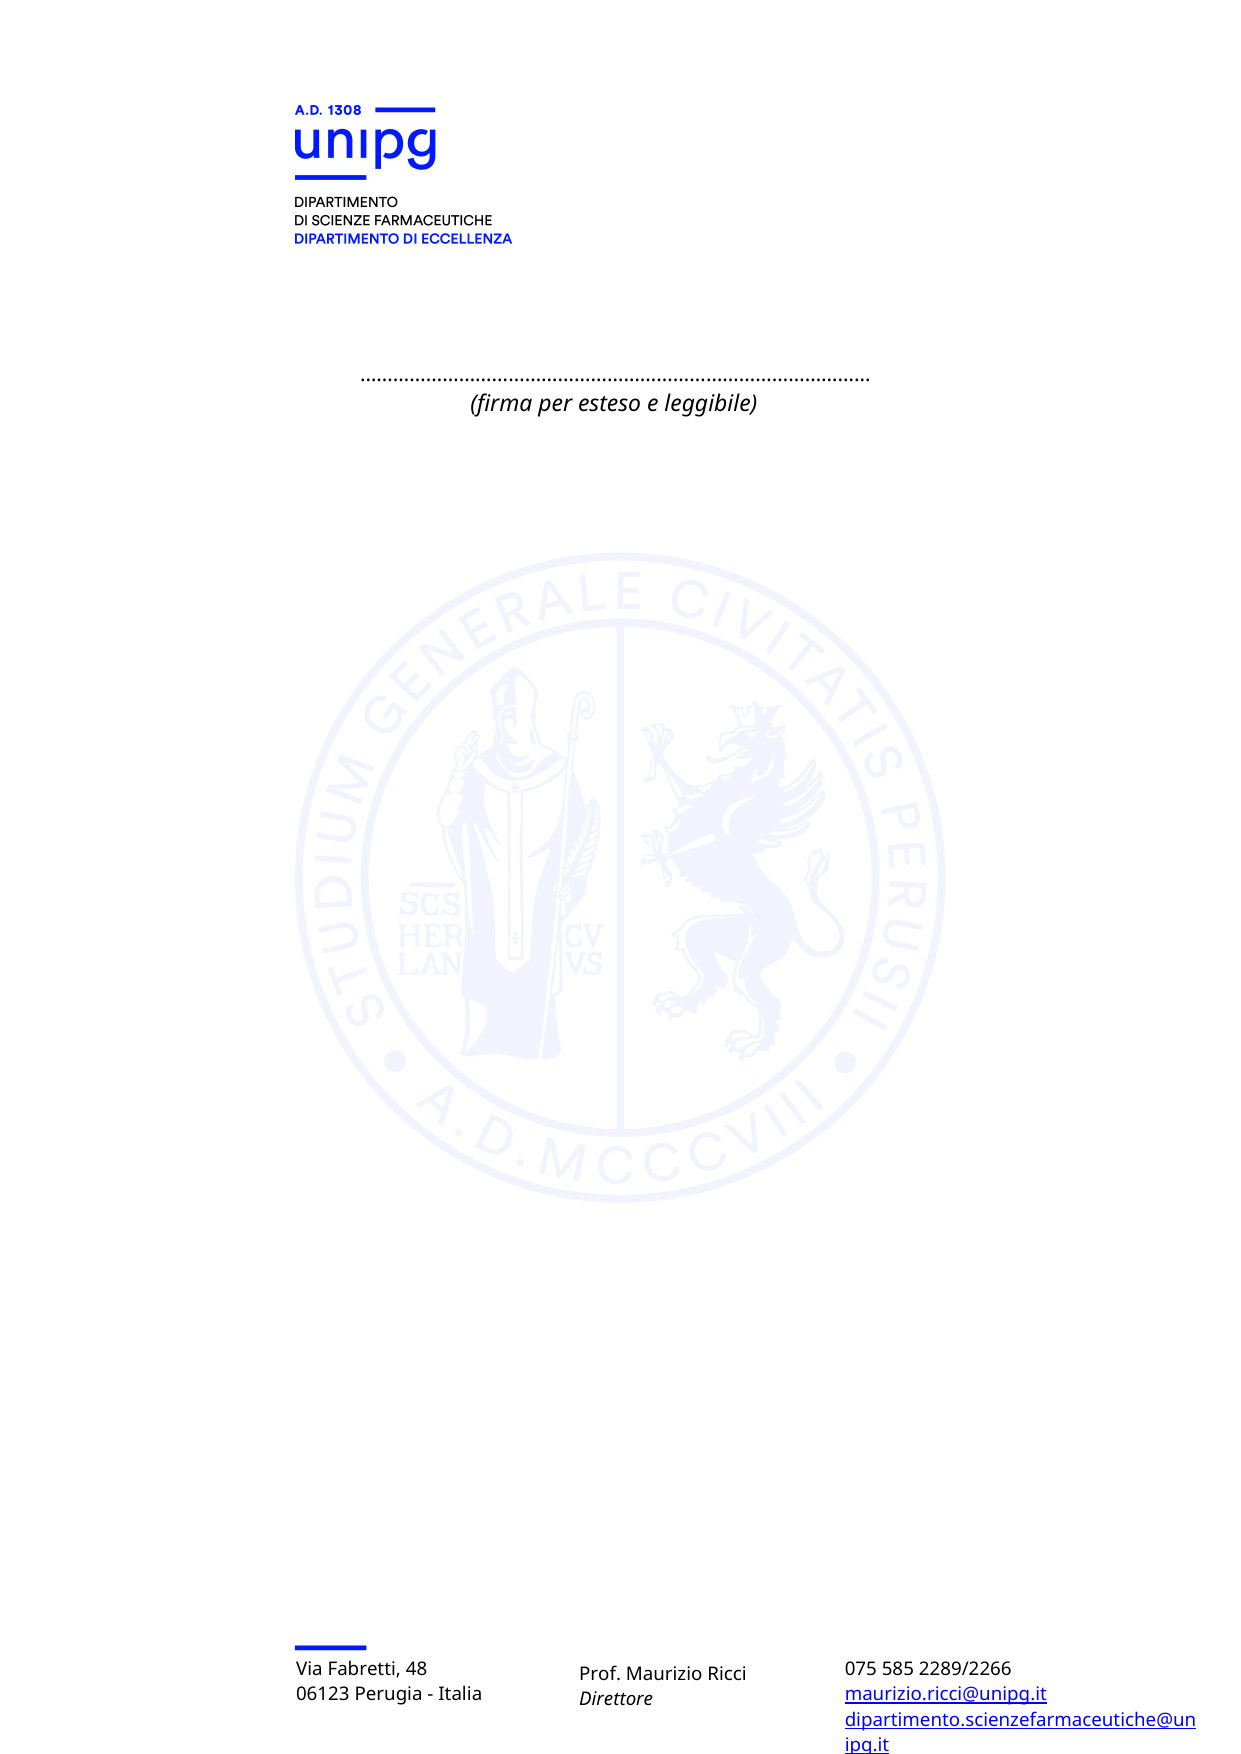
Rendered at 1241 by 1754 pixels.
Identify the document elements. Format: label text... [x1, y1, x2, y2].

picture [864, 1742, 869, 1750]
text ………………………………………………………………………………… [118, 356, 1112, 387]
picture [0, 0, 1241, 1754]
text (firma per esteso e leggibile)MOD. C [118, 387, 1112, 419]
